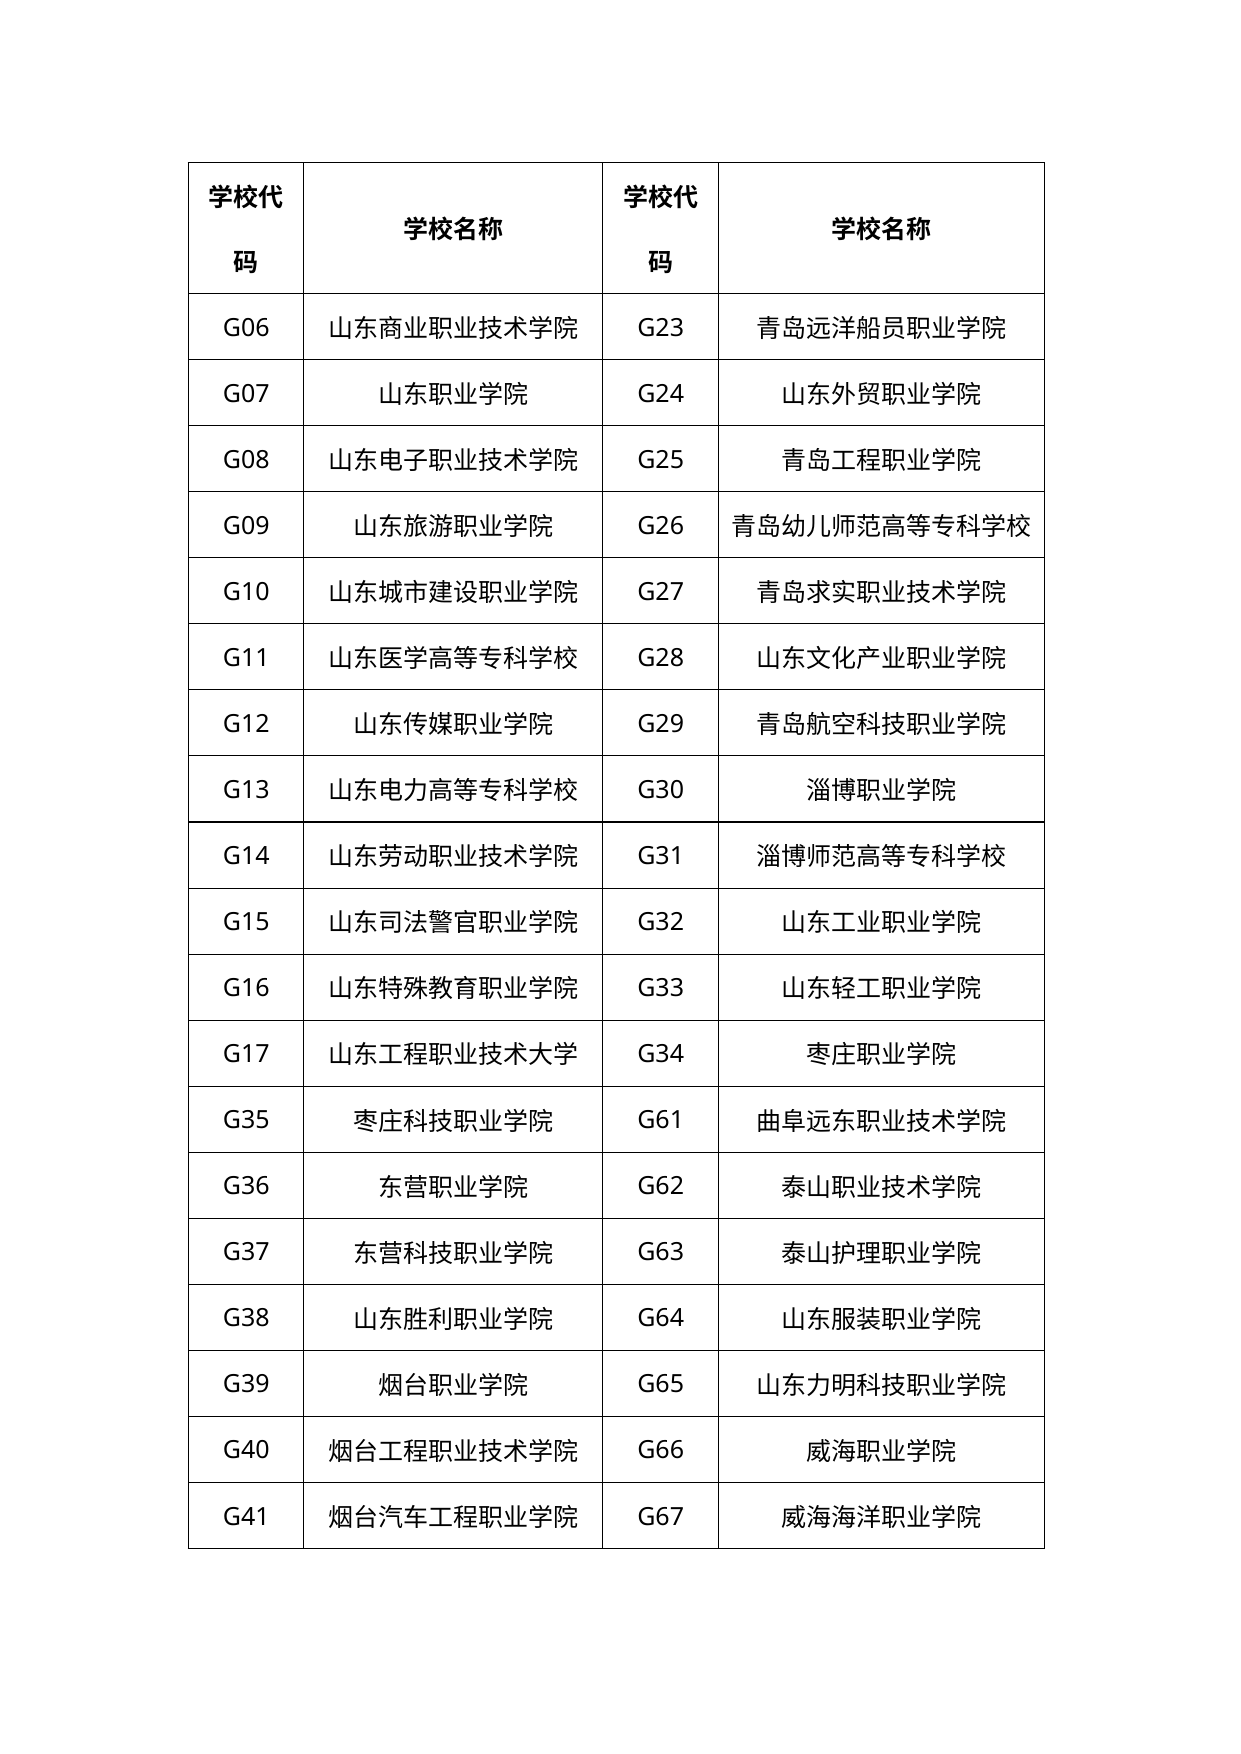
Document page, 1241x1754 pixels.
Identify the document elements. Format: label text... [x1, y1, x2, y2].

table_cell 山东工业职业学院 [719, 889, 1044, 953]
table_cell G30 [603, 756, 718, 821]
table_cell 山东劳动职业技术学院 [304, 823, 602, 887]
table_cell G37 [189, 1219, 303, 1284]
table_cell G16 [189, 955, 303, 1019]
table_cell 烟台工程职业技术学院 [304, 1417, 602, 1482]
table_cell 烟台汽车工程职业学院 [304, 1483, 602, 1548]
table_cell G63 [603, 1219, 718, 1284]
table_cell 山东城市建设职业学院 [304, 558, 602, 623]
table_cell 山东旅游职业学院 [304, 492, 602, 557]
table_cell G67 [603, 1483, 718, 1548]
table_cell G09 [189, 492, 303, 557]
table_cell 山东电子职业技术学院 [304, 426, 602, 491]
table_cell G15 [189, 889, 303, 953]
table_cell G14 [189, 823, 303, 887]
table_cell 山东轻工职业学院 [719, 955, 1044, 1019]
table_cell 泰山职业技术学院 [719, 1153, 1044, 1218]
table_cell 山东电力高等专科学校 [304, 756, 602, 821]
table_cell G26 [603, 492, 718, 557]
table_cell 山东医学高等专科学校 [304, 624, 602, 689]
table_cell G65 [603, 1351, 718, 1416]
table_cell 山东传媒职业学院 [304, 690, 602, 755]
table_cell G62 [603, 1153, 718, 1218]
table_cell G27 [603, 558, 718, 623]
table_cell G31 [603, 823, 718, 887]
table_cell 青岛幼儿师范高等专科学校 [719, 492, 1044, 557]
table_cell G61 [603, 1087, 718, 1152]
table_cell 枣庄科技职业学院 [304, 1087, 602, 1152]
table_cell G33 [603, 955, 718, 1019]
table_cell 枣庄职业学院 [719, 1021, 1044, 1086]
table_cell G06 [189, 294, 303, 359]
table_cell G66 [603, 1417, 718, 1482]
table_cell G39 [189, 1351, 303, 1416]
table_cell G23 [603, 294, 718, 359]
table_cell G07 [189, 360, 303, 425]
table_cell G25 [603, 426, 718, 491]
table_cell G36 [189, 1153, 303, 1218]
table_cell 威海海洋职业学院 [719, 1483, 1044, 1548]
table_cell 山东职业学院 [304, 360, 602, 425]
table_cell 山东胜利职业学院 [304, 1285, 602, 1350]
table_cell G38 [189, 1285, 303, 1350]
table_header 学校代码 [189, 163, 303, 293]
table_cell 东营职业学院 [304, 1153, 602, 1218]
table_cell G13 [189, 756, 303, 821]
table_cell G08 [189, 426, 303, 491]
table_cell 烟台职业学院 [304, 1351, 602, 1416]
table_cell 淄博职业学院 [719, 756, 1044, 821]
table_cell G12 [189, 690, 303, 755]
table_cell G24 [603, 360, 718, 425]
table_cell G28 [603, 624, 718, 689]
table_cell 曲阜远东职业技术学院 [719, 1087, 1044, 1152]
table_cell 青岛航空科技职业学院 [719, 690, 1044, 755]
table_cell G10 [189, 558, 303, 623]
table_cell G32 [603, 889, 718, 953]
table_cell 山东司法警官职业学院 [304, 889, 602, 953]
table_cell 威海职业学院 [719, 1417, 1044, 1482]
table_cell 淄博师范高等专科学校 [719, 823, 1044, 887]
table_cell 山东商业职业技术学院 [304, 294, 602, 359]
table_cell G34 [603, 1021, 718, 1086]
table_cell 青岛远洋船员职业学院 [719, 294, 1044, 359]
table_cell G35 [189, 1087, 303, 1152]
table_cell 山东力明科技职业学院 [719, 1351, 1044, 1416]
table_cell G41 [189, 1483, 303, 1548]
table_header 学校名称 [304, 163, 602, 293]
table_cell 山东文化产业职业学院 [719, 624, 1044, 689]
table_cell 山东外贸职业学院 [719, 360, 1044, 425]
table_cell G29 [603, 690, 718, 755]
table_cell 山东特殊教育职业学院 [304, 955, 602, 1019]
table_cell 山东服装职业学院 [719, 1285, 1044, 1350]
table_cell G40 [189, 1417, 303, 1482]
table_cell 青岛工程职业学院 [719, 426, 1044, 491]
table_cell 泰山护理职业学院 [719, 1219, 1044, 1284]
table_cell G17 [189, 1021, 303, 1086]
table_cell G11 [189, 624, 303, 689]
table_cell G64 [603, 1285, 718, 1350]
table_header 学校代码 [603, 163, 718, 293]
table_cell 青岛求实职业技术学院 [719, 558, 1044, 623]
table_cell 东营科技职业学院 [304, 1219, 602, 1284]
table_cell 山东工程职业技术大学 [304, 1021, 602, 1086]
table_header 学校名称 [719, 163, 1044, 293]
